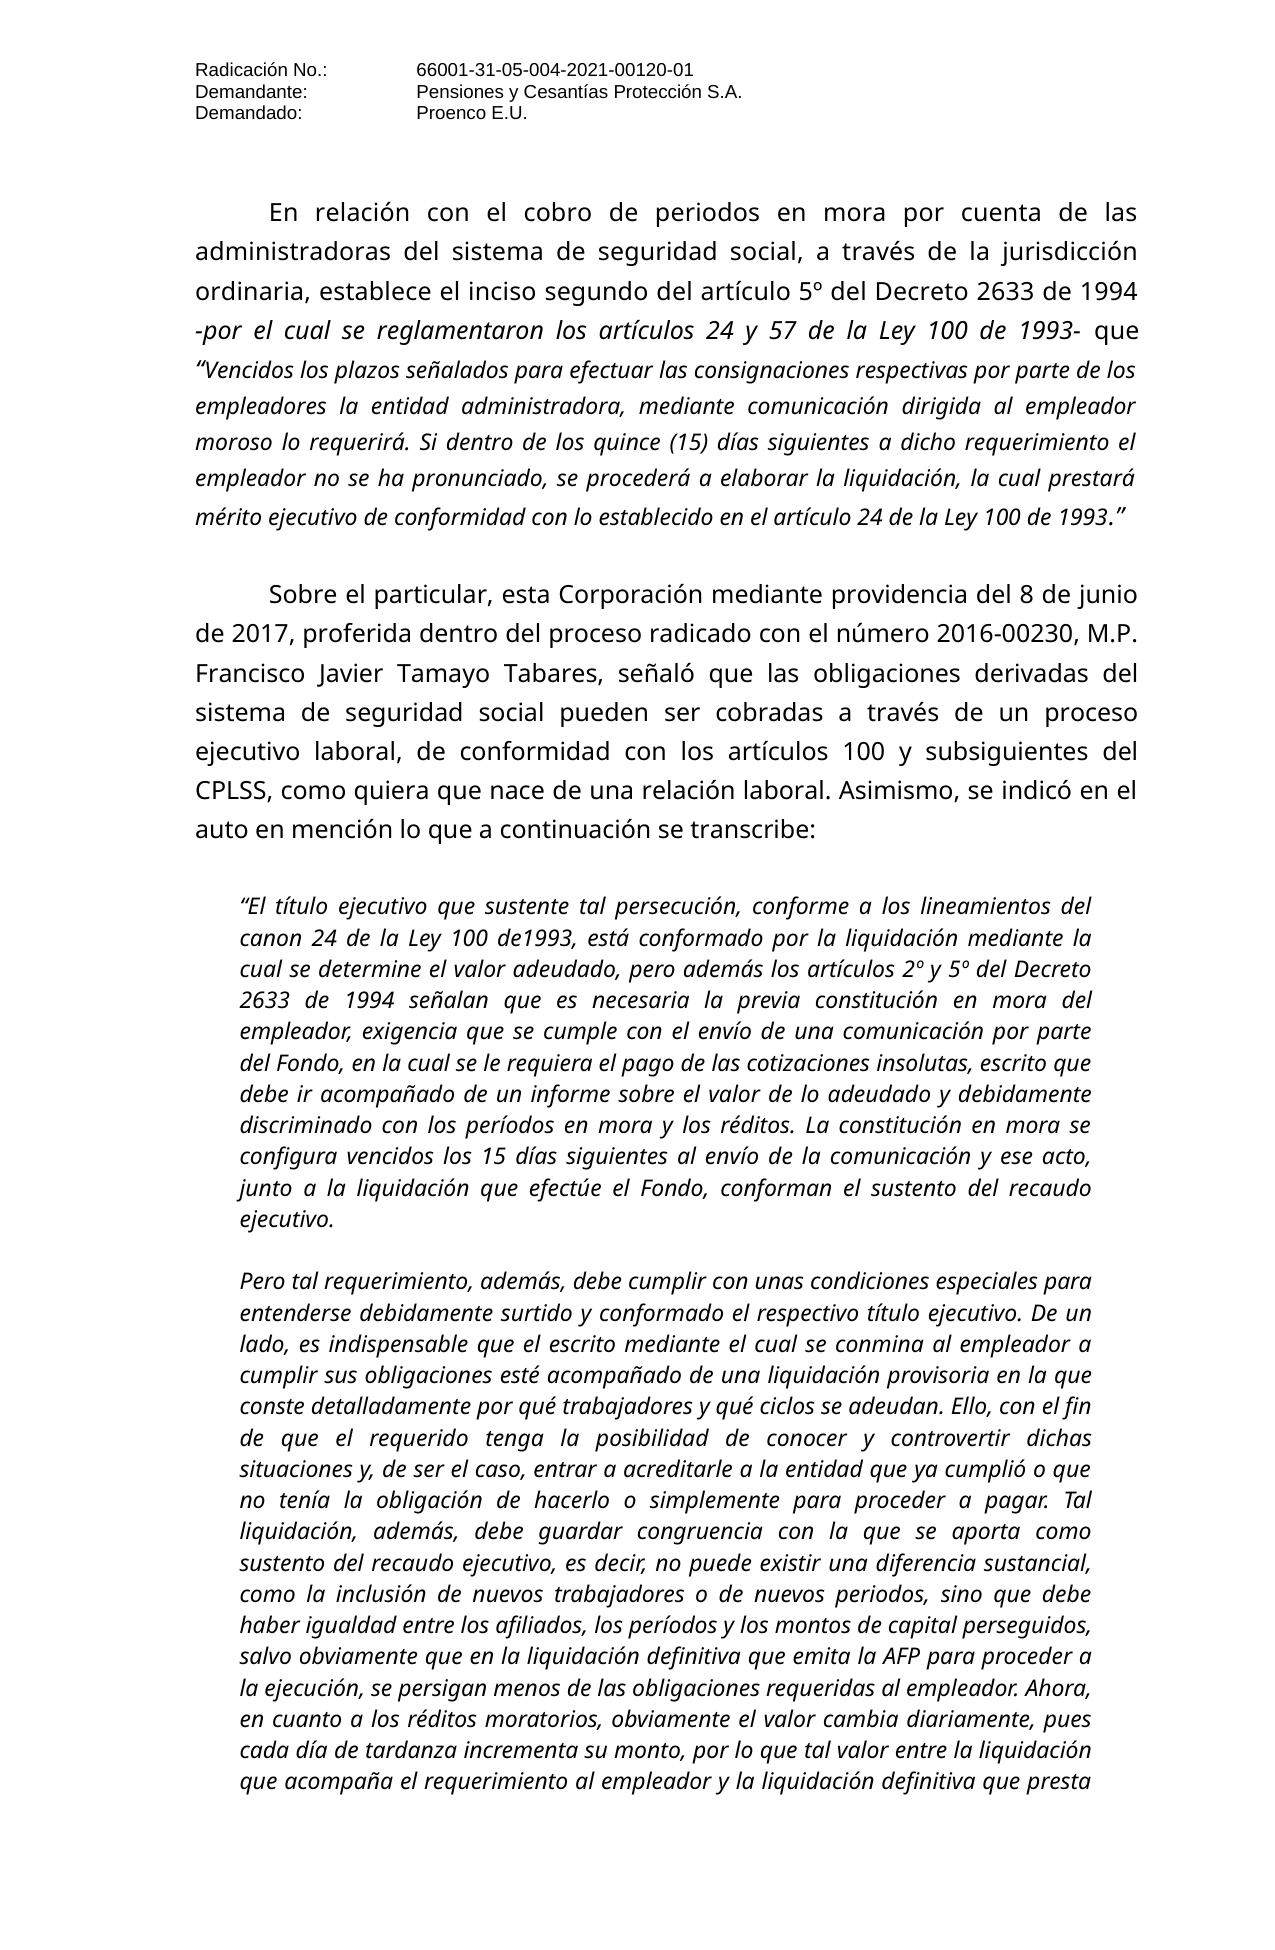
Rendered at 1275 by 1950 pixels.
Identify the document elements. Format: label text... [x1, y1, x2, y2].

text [239, 1265, 1095, 1796]
text En relación con el cobro de periodos en mora por cuenta de las administradoras del sistema de seguridad social, a través de la jurisdicción ordinaria, establece el inciso segundo del artículo 5º del Decreto 2633 de 1994 -por el cual se reglamentaron los artículos 24 y 57 de la Ley 100 de 1993- que “Vencidos los plazos señalados para efectuar las consignaciones respectivas por parte de los empleadores la entidad administradora, mediante comunicación dirigida al empleador moroso lo requerirá. Si dentro de los quince (15) días siguientes a dicho requerimiento el empleador no se ha pronunciado, se procederá a elaborar la liquidación, la cual prestará mérito ejecutivo de conformidad con lo establecido en el artículo 24 de la Ley 100 de 1993.” [195, 195, 1139, 533]
text “El título ejecutivo que sustente tal persecución, conforme a los lineamientos del canon 24 de la Ley 100 de1993, está conformado por la liquidación mediante la cual se determine el valor adeudado, pero además los artículos 2º y 5º del Decreto 2633 de 1994 señalan que es necesaria la previa constitución en mora del empleador, exigencia que se cumple con el envío de una comunicación por parte del Fondo, en la cual se le requiera el pago de las cotizaciones insolutas, escrito que debe ir acompañado de un informe sobre el valor de lo adeudado y debidamente discriminado con los períodos en mora y los réditos. La constitución en mora se configura vencidos los 15 días siguientes al envío de la comunicación y ese acto, junto a la liquidación que efectúe el Fondo, conforman el sustento del recaudo ejecutivo. [239, 890, 1095, 1234]
text Sobre el particular, esta Corporación mediante providencia del 8 de junio de 2017, proferida dentro del proceso radicado con el número 2016-00230, M.P. Francisco Javier Tamayo Tabares, señaló que las obligaciones derivadas del sistema de seguridad social pueden ser cobradas a través de un proceso ejecutivo laboral, de conformidad con los artículos 100 y subsiguientes del CPLSS, como quiera que nace de una relación laboral. Asimismo, se indicó en el auto en mención lo que a continuación se transcribe: [195, 577, 1139, 846]
